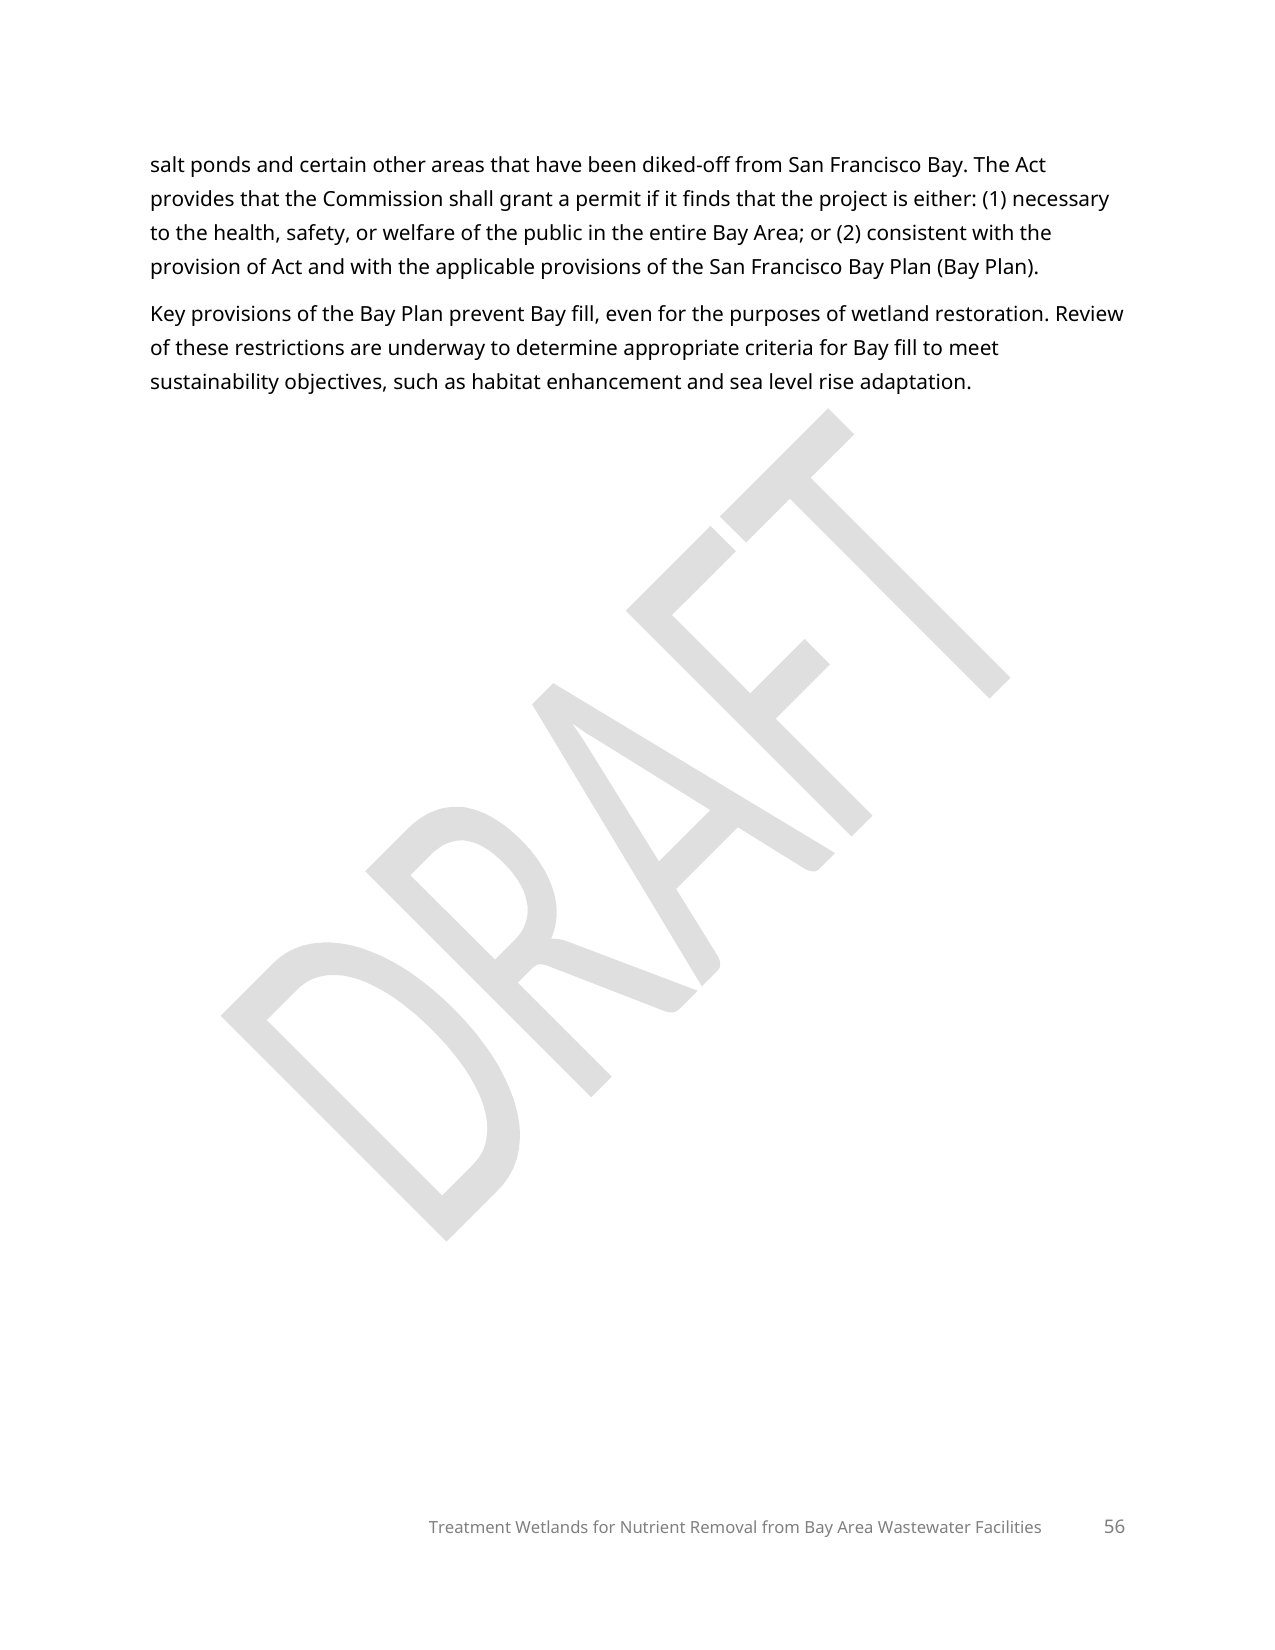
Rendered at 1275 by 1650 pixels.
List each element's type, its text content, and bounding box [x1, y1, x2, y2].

text Key provisions of the Bay Plan prevent Bay fill, even for the purposes of wetland restoration. Review of these restrictions are underway to determine appropriate criteria for Bay fill to meet sustainability objectives, such as habitat enhancement and sea level rise adaptation. [150, 299, 1125, 395]
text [150, 150, 1125, 281]
